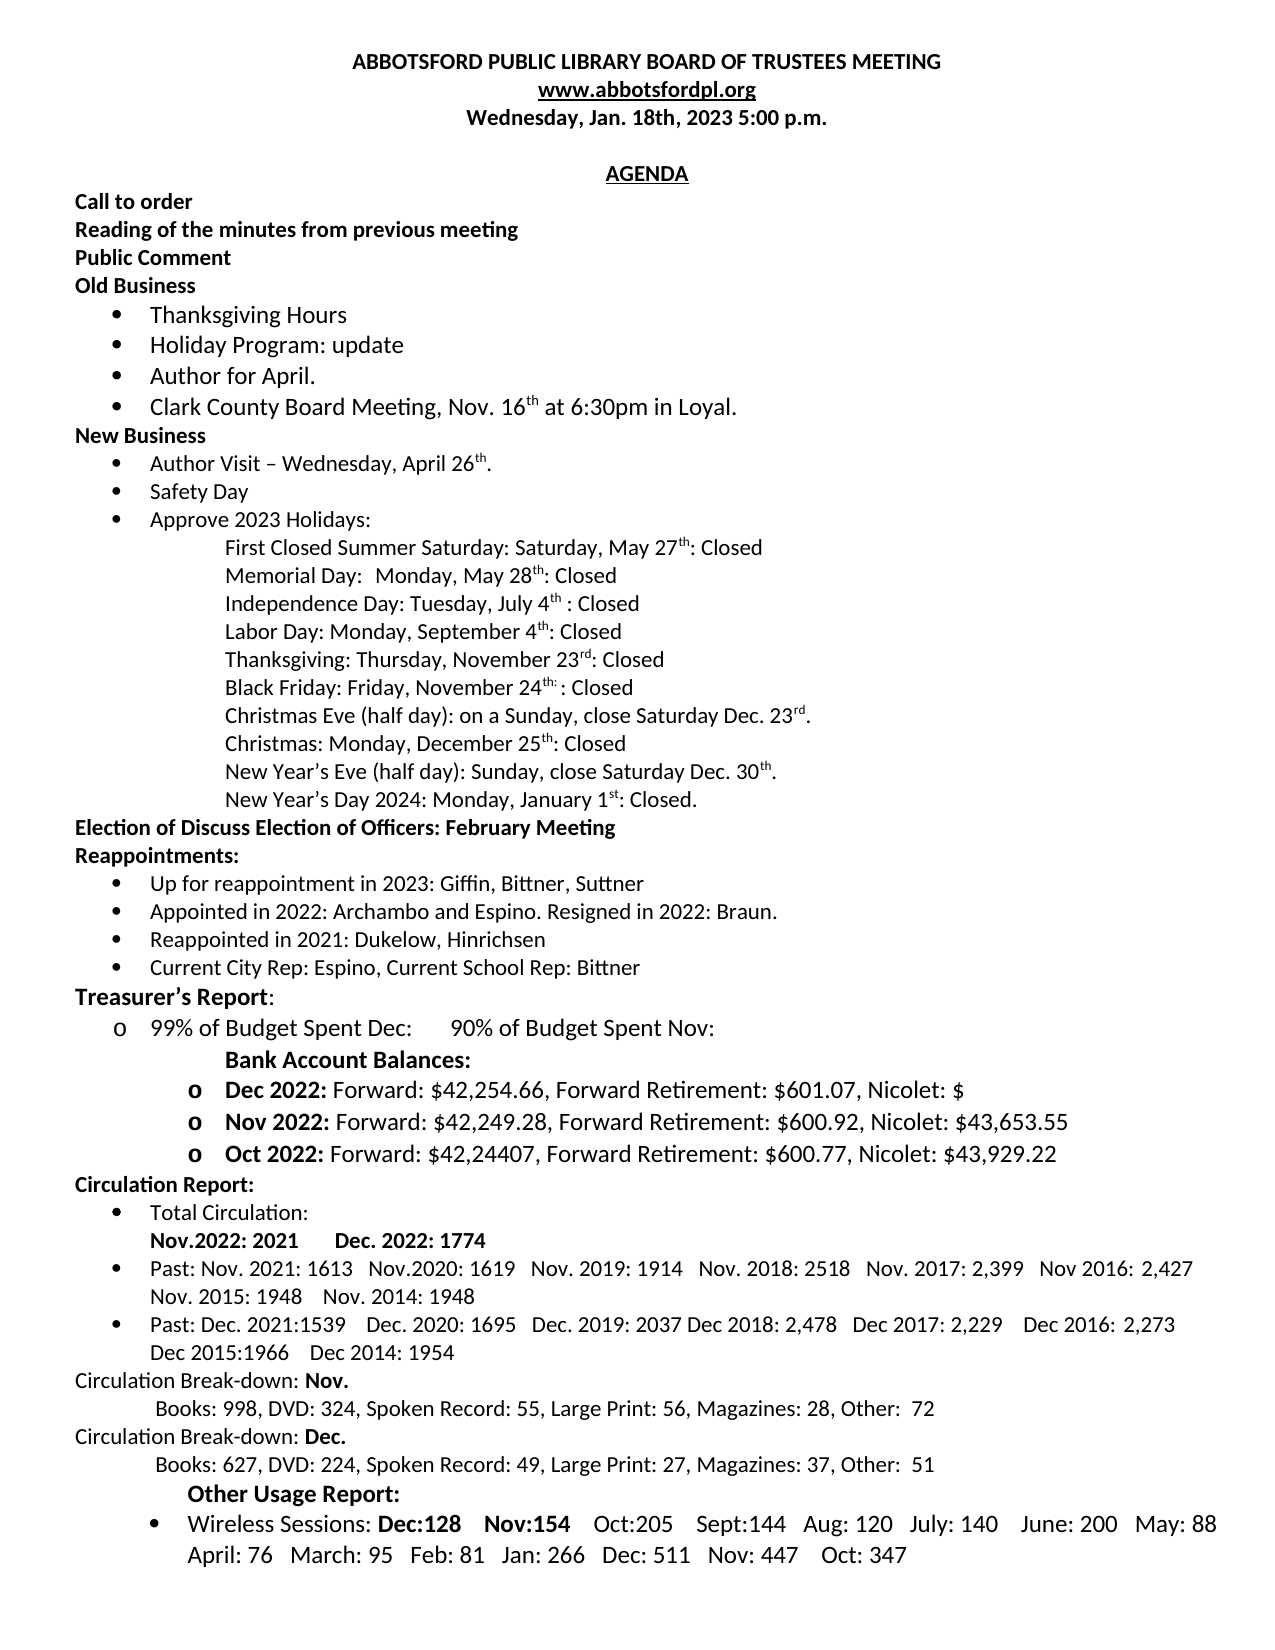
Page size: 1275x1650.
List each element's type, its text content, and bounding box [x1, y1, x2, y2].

text www.abbotsfordpl.org [75, 75, 1219, 103]
list Bank Account Balances: [225, 1044, 1219, 1074]
list Author for April. [112, 360, 1219, 391]
text New Year’s Day 2024: Monday, January 1st: Closed. [225, 785, 1219, 813]
text Call to order [75, 187, 1219, 215]
list Oct 2022: Forward: $42,24407, Forward Retirement: $600.77, Nicolet: $43,929.22 [187, 1138, 1219, 1170]
text Treasurer’s Report: [75, 982, 1219, 1012]
list Approve 2023 Holidays: [112, 505, 1219, 533]
text New Business [75, 421, 1219, 449]
text Christmas Eve (half day): on a Sunday, close Saturday Dec. 23rd. [225, 701, 1219, 729]
text Labor Day: Monday, September 4th: Closed [225, 617, 1219, 645]
text Reappointments: [75, 841, 1219, 869]
list Author Visit – Wednesday, April 26th. [112, 449, 1219, 477]
list Safety Day [112, 477, 1219, 505]
text ABBOTSFORD PUBLIC LIBRARY BOARD OF TRUSTEES MEETING [75, 47, 1219, 75]
text Public Comment [75, 243, 1219, 271]
text Circulation Break-down: Dec. [75, 1422, 1219, 1450]
text Circulation Report: [75, 1170, 1219, 1198]
list Past: Dec. 2021:1539 Dec. 2020: 1695 Dec. 2019: 2037 Dec 2018: 2,478 Dec 2017: 2,229 Dec 2016: 2,273 Dec 2015:1966 Dec 2014: 1954 [112, 1310, 1219, 1366]
text Christmas: Monday, December 25th: Closed [225, 729, 1219, 757]
list Up for reappointment in 2023: Giffin, Bittner, Suttner [112, 869, 1219, 897]
list Reappointed in 2021: Dukelow, Hinrichsen [112, 926, 1219, 953]
list Appointed in 2022: Archambo and Espino. Resigned in 2022: Braun. [112, 897, 1219, 926]
text Wednesday, Jan. 18th, 2023 5:00 p.m. [75, 103, 1219, 131]
list Dec 2022: Forward: $42,254.66, Forward Retirement: $601.07, Nicolet: $ [187, 1074, 1219, 1106]
list Past: Nov. 2021: 1613 Nov.2020: 1619 Nov. 2019: 1914 Nov. 2018: 2518 Nov. 2017: 2,399 Nov 2016: 2,427 Nov. 2015: 1948 Nov. 2014: 1948 [112, 1254, 1219, 1310]
text Election of Discuss Election of Officers: February Meeting [75, 813, 1219, 841]
text Reading of the minutes from previous meeting [75, 215, 1219, 243]
text Old Business [75, 271, 1219, 299]
text Independence Day: Tuesday, July 4th : Closed [225, 589, 1219, 617]
list Circulation Break-down: Nov. [75, 1366, 1219, 1394]
list Total Circulation: [112, 1198, 1219, 1226]
text Nov.2022: 2021 Dec. 2022: 1774 [150, 1226, 1219, 1254]
text Thanksgiving: Thursday, November 23rd: Closed [225, 645, 1219, 673]
text Other Usage Report: [187, 1478, 1219, 1508]
text New Year’s Eve (half day): Sunday, close Saturday Dec. 30th. [225, 757, 1219, 785]
text Books: 998, DVD: 324, Spoken Record: 55, Large Print: 56, Magazines: 28, Other: 72 [75, 1394, 1219, 1422]
text AGENDA [75, 159, 1219, 187]
list Holiday Program: update [112, 329, 1219, 360]
list Clark County Board Meeting, Nov. 16th at 6:30pm in Loyal. [112, 391, 1219, 421]
text Memorial Day: Monday, May 28th: Closed [225, 561, 1219, 589]
list Nov 2022: Forward: $42,249.28, Forward Retirement: $600.92, Nicolet: $43,653.55 [187, 1106, 1219, 1138]
list Current City Rep: Espino, Current School Rep: Bittner [112, 953, 1219, 982]
text Black Friday: Friday, November 24th: : Closed [225, 673, 1219, 701]
text First Closed Summer Saturday: Saturday, May 27th: Closed [225, 533, 1219, 561]
list 99% of Budget Spent Dec: 90% of Budget Spent Nov: [112, 1012, 1219, 1044]
list Wireless Sessions: Dec:128 Nov:154 Oct:205 Sept:144 Aug: 120 July: 140 June: 200 May: 88 April: 76 March: 95 Feb: 81 Jan: 266 Dec: 511 Nov: 447 Oct: 347 [150, 1508, 1219, 1569]
text Books: 627, DVD: 224, Spoken Record: 49, Large Print: 27, Magazines: 37, Other: 51 [75, 1450, 1219, 1478]
list Thanksgiving Hours [112, 299, 1219, 329]
